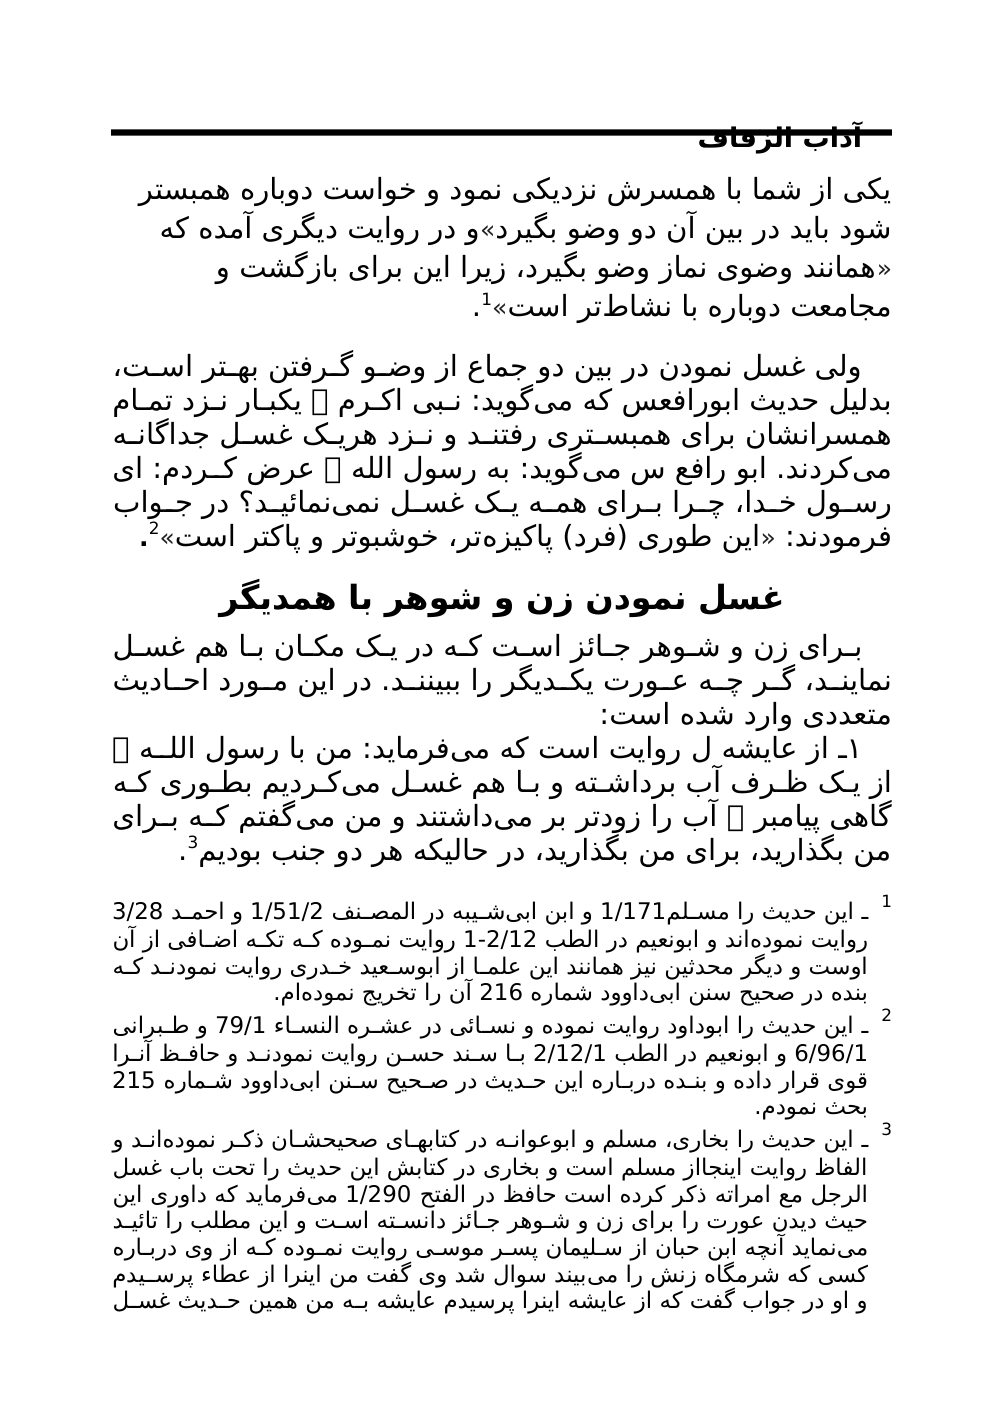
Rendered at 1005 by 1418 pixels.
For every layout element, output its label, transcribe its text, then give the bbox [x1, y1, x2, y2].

text وقتی شوهری با همسرش از طریق معمول (فرج) و مشروع مجامعت نمود و خواست که دوباره این عمل را تکرار نماید، بر وی مستحب است که وضو بگیرد، زیرا پیامبر  فرموده‌اند: «چون یکی از شما با همسرش نزدیکی نمود و خواست دوباره همبستر شود باید در بین آن دو وضو بگیرد»و در روایت دیگری آمده که «همانند وضوی نماز وضو بگیرد، زیرا این برای بازگشت و مجامعت دوباره با نشاط‌تر است». [112, 172, 892, 323]
text برای زن و شوهر جائز است که در یک مکان با هم غسل نمایند، گر چه عورت یکدیگر را ببینند. در این مورد احادیث متعددی وارد شده است: [112, 629, 892, 731]
text ولی غسل نمودن در بین دو جماع از وضو گرفتن بهتر است، بدلیل حدیث ابورافعس که می‌گوید: نبی اکرم  یکبار نزد تمام همسرانشان برای همبستری رفتند و نزد هریک غسل جداگانه می‌کردند. ابو رافع س می‌گوید: به رسول الله  عرض کردم: ای رسول خدا، چرا برای همه یک غسل نمی‌نمائید؟ در جواب فرمودند: «این طوری (فرد) پاکیزه‌تر، خوشبوتر و پاکتر است». [112, 349, 892, 553]
text ۱ـ از عایشه ل روایت است که می‌فرماید: من با رسول الله  از یک ظرف آب برداشته و با هم غسل می‌کردیم بطوری که گاهی پیامبر  آب را زودتر بر می‌داشتند و من می‌گفتم که برای من بگذارید، برای من بگذارید، در حالیکه هر دو جنب بودیم. [112, 731, 892, 867]
text غسل نمودن زن و شوهر با همدیگر [112, 578, 892, 617]
